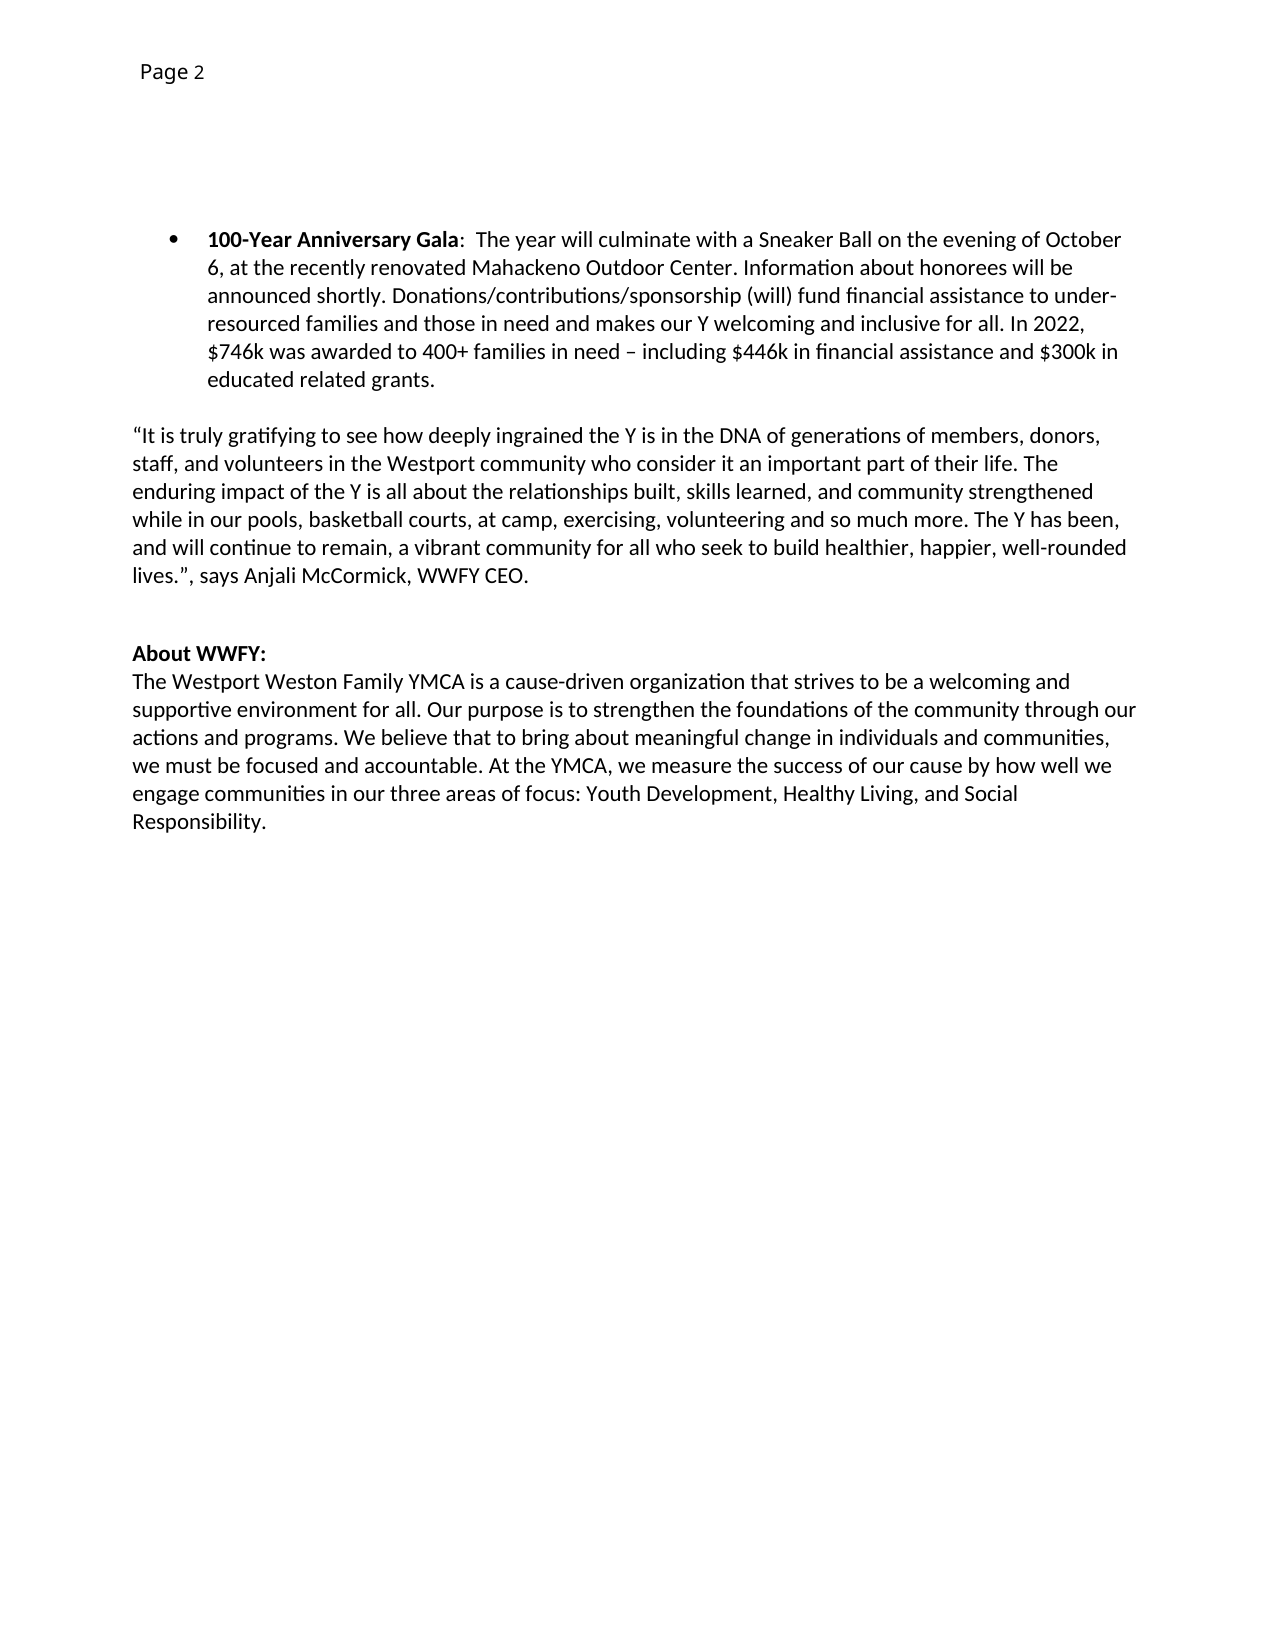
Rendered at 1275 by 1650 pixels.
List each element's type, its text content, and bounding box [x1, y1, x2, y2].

text The Westport Weston Family YMCA is a cause-driven organization that strives to be a welcoming and supportive environment for all. Our purpose is to strengthen the foundations of the community through our actions and programs. We believe that to bring about meaningful change in individuals and communities, we must be focused and accountable. At the YMCA, we measure the success of our cause by how well we engage communities in our three areas of focus: Youth Development, Healthy Living, and Social Responsibility. [132, 667, 1143, 835]
list 100-Year Anniversary Gala: The year will culminate with a Sneaker Ball on the evening of October 6, at the recently renovated Mahackeno Outdoor Center. Information about honorees will be announced shortly. Donations/contributions/sponsorship (will) fund financial assistance to under-resourced families and those in need and makes our Y welcoming and inclusive for all. In 2022, $746k was awarded to 400+ families in need – including $446k in financial assistance and $300k in educated related grants. [169, 225, 1143, 393]
text About WWFY: [132, 639, 1143, 667]
text “It is truly gratifying to see how deeply ingrained the Y is in the DNA of generations of members, donors, staff, and volunteers in the Westport community who consider it an important part of their life. The enduring impact of the Y is all about the relationships built, skills learned, and community strengthened while in our pools, basketball courts, at camp, exercising, volunteering and so much more. The Y has been, and will continue to remain, a vibrant community for all who seek to build healthier, happier, well-rounded lives.”, says Anjali McCormick, WWFY CEO. [132, 421, 1143, 589]
